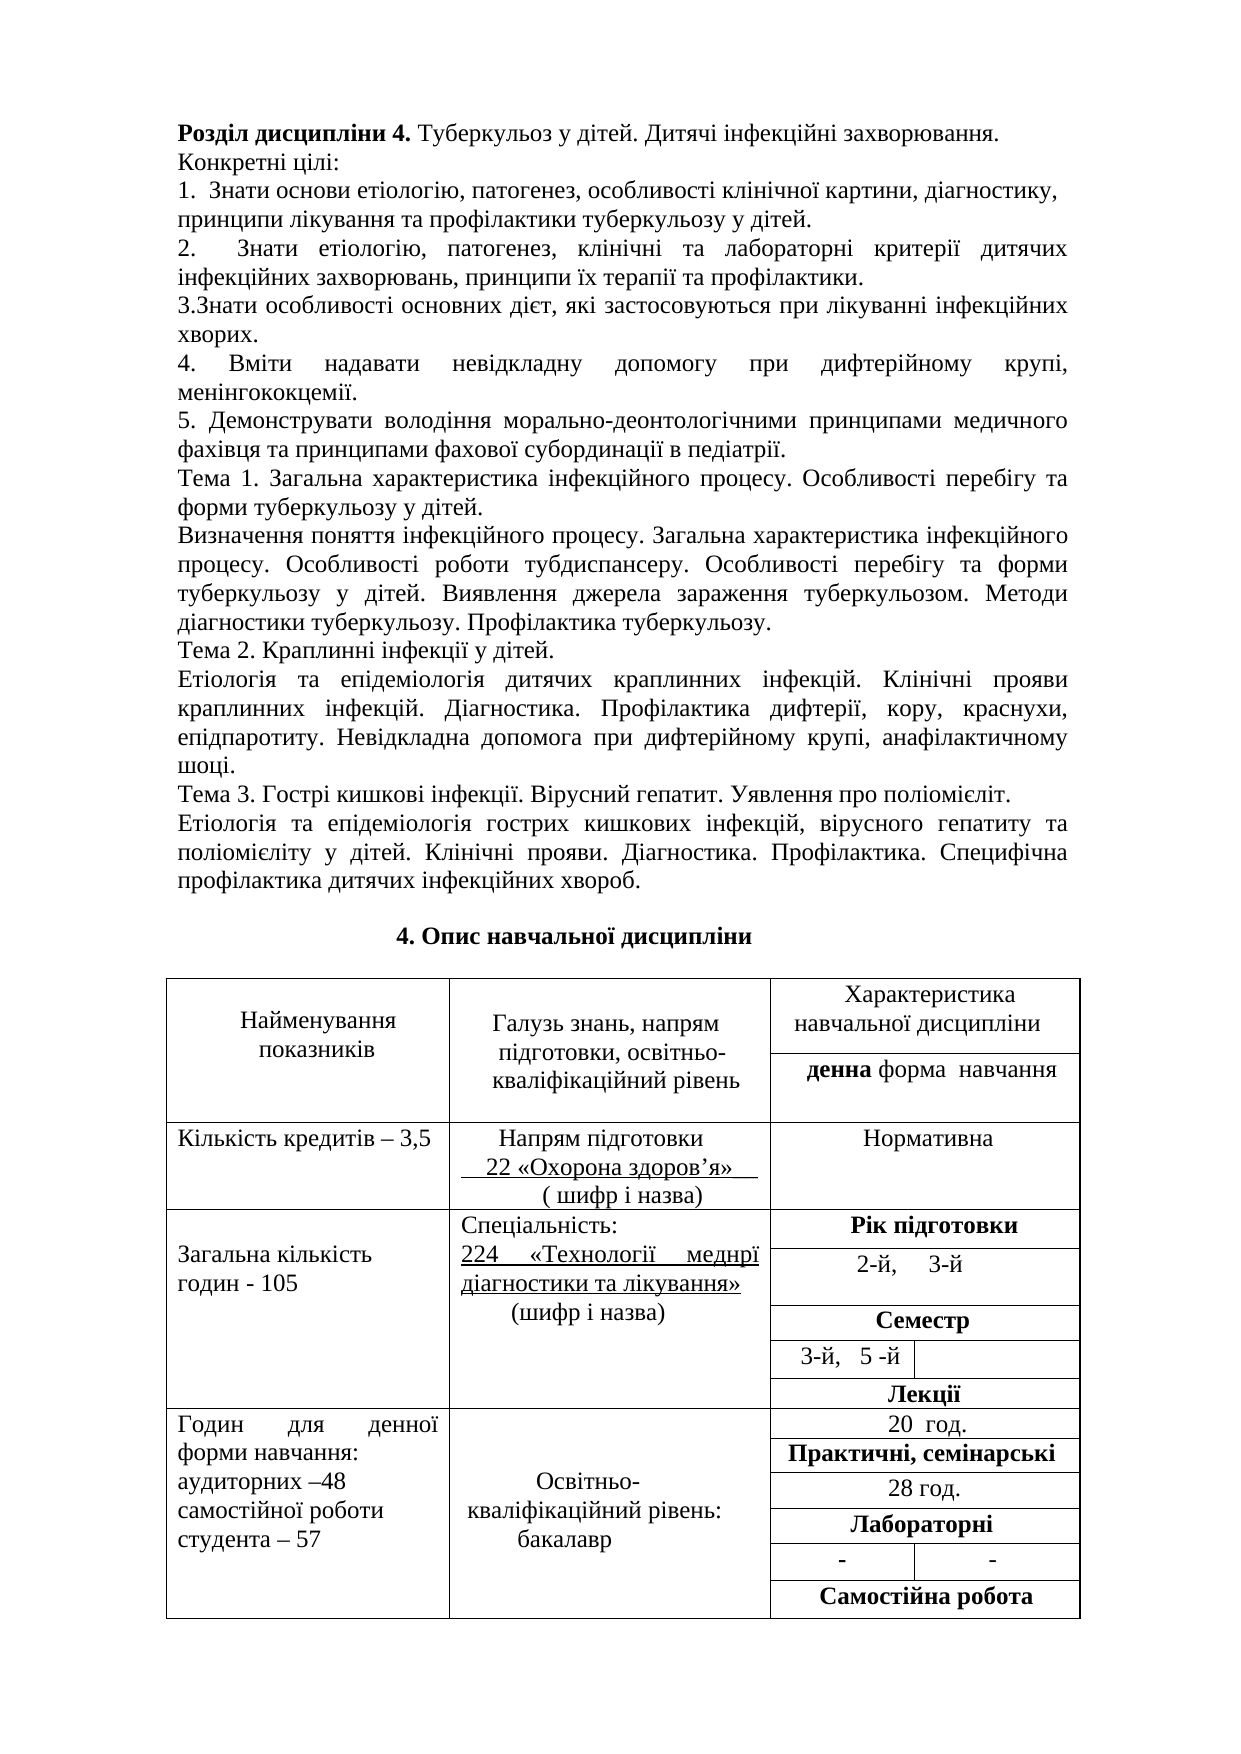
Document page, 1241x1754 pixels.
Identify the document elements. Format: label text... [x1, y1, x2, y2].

text Тема 3. Гострі кишкові інфекції. Вірусний гепатит. Уявлення про поліомієліт. [177, 779, 1069, 808]
text Визначення поняття інфекційного процесу. Загальна характеристика інфекційного процесу. Особливості роботи тубдиспансеру. Особливості перебігу та форми туберкульозу у дітей. Виявлення джерела зараження туберкульозом. Методи діагностики туберкульозу. Профілактика туберкульозу. [177, 521, 1069, 636]
table_cell Спеціальність: 224 «Технології меднрї діагностики та лікування» (шифр і назва) [450, 1210, 770, 1408]
table_cell 2-й, 3-й [771, 1249, 1079, 1304]
list 1. Знати основи етіологію, патогенез, особливості клінічної картини, діагностику, принципи лікування та профілактики туберкульозу у дітей. [177, 176, 1069, 233]
table_cell денна форма навчання [771, 1054, 1079, 1122]
table_cell - [771, 1544, 914, 1580]
table_cell Самостійна робота [771, 1581, 1079, 1618]
table_cell 3-й, 5 -й [771, 1341, 914, 1378]
text 3.Знати особливості основних дієт, які застосовуються при лікуванні інфекційних хворих. [177, 291, 1069, 348]
table_header Галузь знань, напрям підготовки, освітньо- кваліфікаційний рівень [450, 979, 770, 1122]
text 4. Вміти надавати невідкладну допомогу при дифтерійному крупі, менінгококцемії. [177, 348, 1069, 406]
table_cell Нормативна [771, 1123, 1079, 1209]
text 4. Опис навчальної дисципліни [327, 921, 1069, 949]
table_cell - [915, 1544, 1079, 1580]
table_cell Рік підготовки [771, 1210, 1079, 1248]
table_cell Лекції [771, 1379, 1079, 1408]
table_header Характеристика навчальної дисципліни [771, 979, 1079, 1053]
table_cell Лабораторні [771, 1509, 1079, 1543]
list Конкретні цілі: [177, 147, 1069, 176]
table_cell 28 год. [771, 1473, 1079, 1508]
text 5. Демонструвати володіння морально-деонтологічними принципами медичного фахівця та принципами фахової субординації в педіатрії. [177, 406, 1069, 463]
text Тема 2. Краплинні інфекції у дітей. [177, 636, 1069, 664]
table_cell Кількість кредитів – 3,5 [167, 1123, 449, 1209]
table_cell Загальна кількість годин - 105 [167, 1210, 449, 1408]
table_cell 20 год. [771, 1409, 1079, 1437]
text Тема 1. Загальна характеристика інфекційного процесу. Особливості перебігу та форми туберкульозу у дітей. [177, 463, 1069, 521]
table_header Найменування показників [167, 979, 449, 1122]
text Етіологія та епідеміологія дитячих краплинних інфекцій. Клінічні прояви краплинних інфекцій. Діагностика. Профілактика дифтерії, кору, краснухи, епідпаротиту. Невідкладна допомога при дифтерійному крупі, анафілактичному шоці. [177, 664, 1069, 779]
table_cell Напрям підготовки 22 «Охорона здоров’я»__ ( шифр і назва) [450, 1123, 770, 1209]
table_cell Освітньо- кваліфікаційний рівень: бакалавр [450, 1409, 770, 1618]
table_cell Годин для денної форми навчання: аудиторних –48 самостійної роботи студента – 57 [167, 1409, 449, 1618]
text 2. Знати етіологію, патогенез, клінічні та лабораторні критерії дитячих інфекційних захворювань, принципи їх терапії та профілактики. [177, 233, 1069, 291]
table_cell Практичні, семінарські [771, 1439, 1079, 1472]
text Етіологія та епідеміологія гострих кишкових інфекцій, вірусного гепатиту та поліомієліту у дітей. Клінічні прояви. Діагностика. Профілактика. Специфічна профілактика дитячих інфекційних хвороб. [177, 808, 1069, 894]
table_cell Семестр [771, 1306, 1079, 1340]
text Розділ дисципліни 4. Туберкульоз у дітей. Дитячі інфекційні захворювання. [177, 118, 1069, 147]
table_cell [915, 1341, 1079, 1378]
